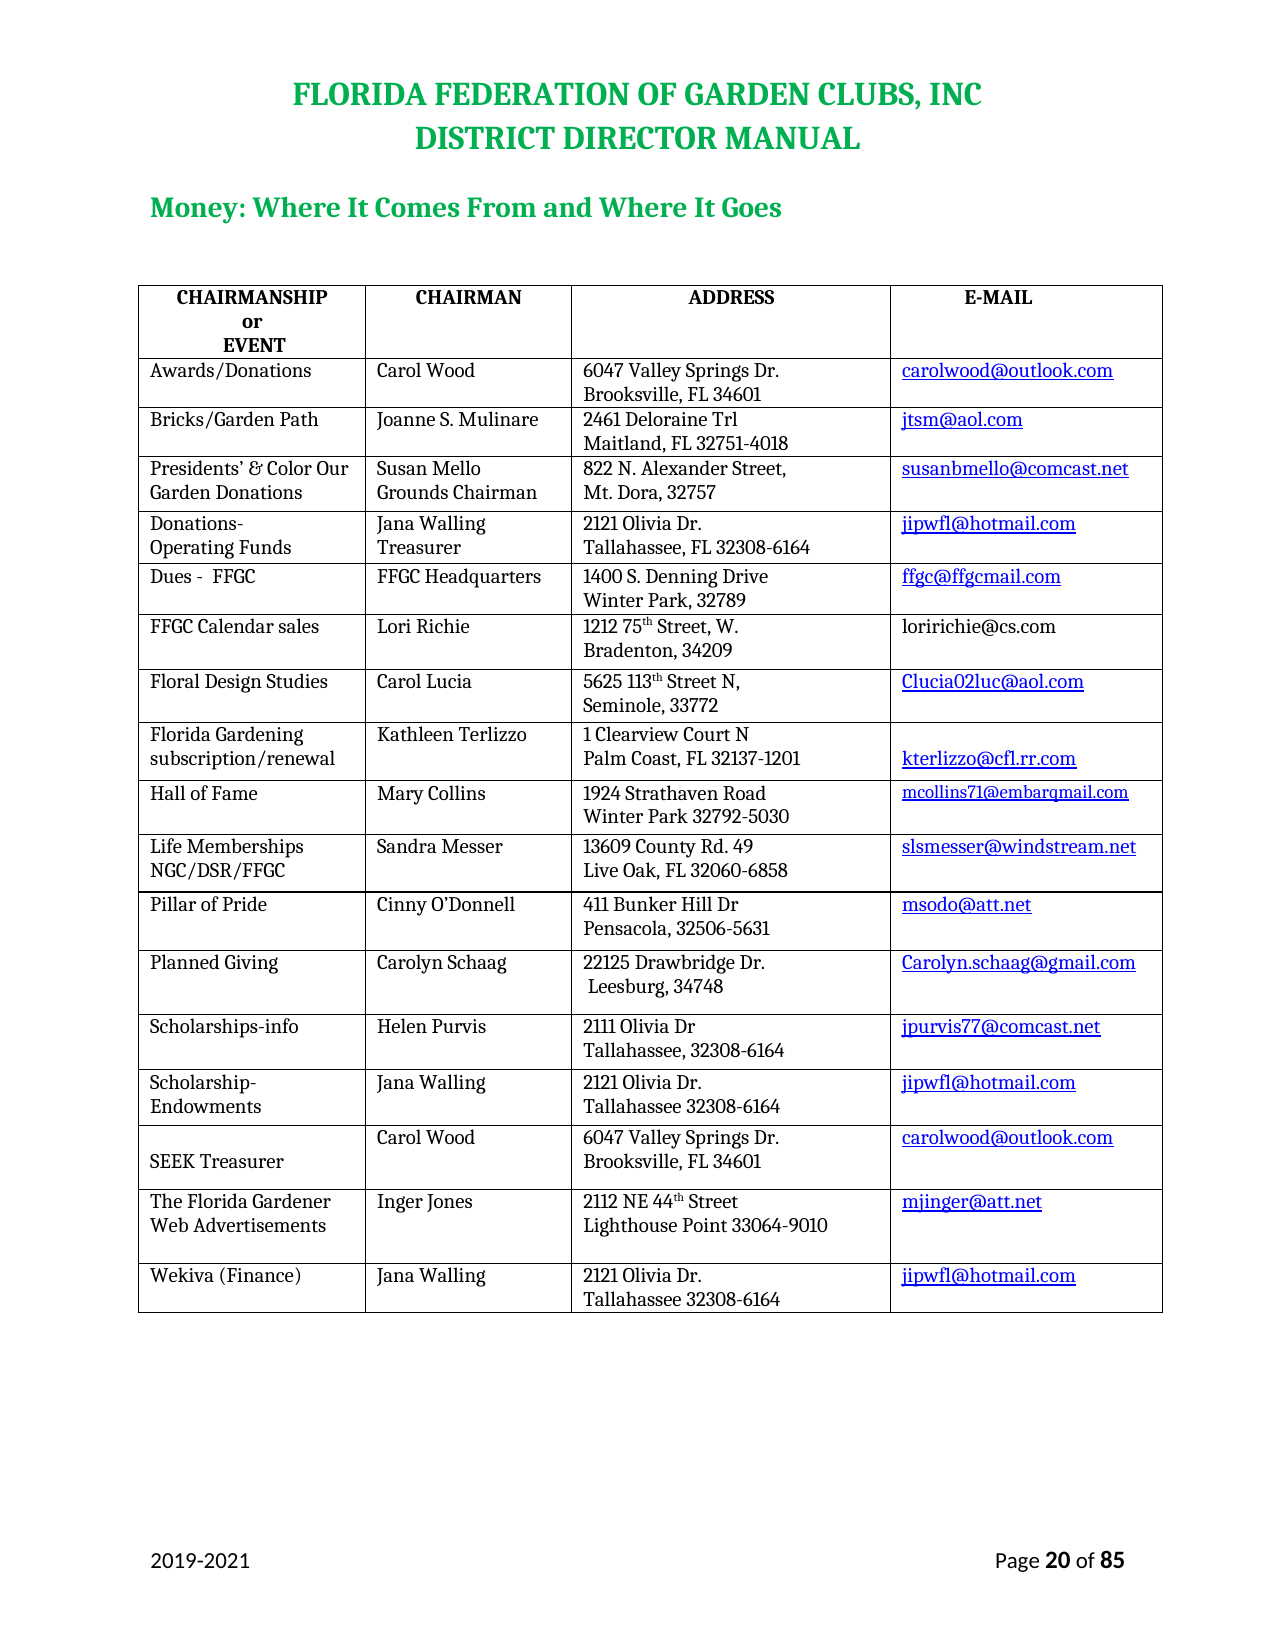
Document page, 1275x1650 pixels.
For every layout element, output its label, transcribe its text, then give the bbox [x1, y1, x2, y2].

table_cell 2461 Deloraine Trl Maitland, FL 32751-4018 [572, 408, 890, 456]
table_cell Hall of Fame [139, 781, 365, 833]
table_cell susanbmello@comcast.net [891, 457, 1162, 511]
table_cell Mary Collins [366, 781, 571, 833]
table_cell Carol Wood [366, 1126, 571, 1189]
table_cell Jana Walling [366, 1070, 571, 1124]
table_cell jipwfl@hotmail.com [891, 512, 1162, 563]
table_cell SEEK Treasurer [139, 1126, 365, 1189]
table_cell Kathleen Terlizzo [366, 723, 571, 780]
table_cell Susan Mello Grounds Chairman [366, 457, 571, 511]
table_cell 1924 Strathaven Road Winter Park 32792-5030 [572, 781, 890, 833]
table_cell 411 Bunker Hill Dr Pensacola, 32506-5631 [572, 893, 890, 949]
table_cell 1400 S. Denning Drive Winter Park, 32789 [572, 564, 890, 614]
table_cell Awards/Donations [139, 359, 365, 407]
table_cell 6047 Valley Springs Dr. Brooksville, FL 34601 [572, 359, 890, 407]
subtitle Money: Where It Comes From and Where It Goes [150, 191, 1125, 225]
table_cell 1212 75th Street, W. Bradenton, 34209 [572, 615, 890, 669]
table_cell 22125 Drawbridge Dr. Leesburg, 34748 [572, 951, 890, 1014]
table_cell loririchie@cs.com [891, 615, 1162, 669]
table_cell 5625 113th Street N, Seminole, 33772 [572, 670, 890, 722]
table_header E-MAIL [891, 286, 1162, 358]
table_cell 2121 Olivia Dr. Tallahassee, FL 32308-6164 [572, 512, 890, 563]
table_cell Jana Walling [366, 1264, 571, 1312]
table_cell Helen Purvis [366, 1015, 571, 1069]
table_cell jtsm@aol.com [891, 408, 1162, 456]
table_cell Cinny O’Donnell [366, 893, 571, 949]
table_cell carolwood@outlook.com [891, 1126, 1162, 1189]
table_cell mjinger@att.net [891, 1190, 1162, 1263]
table_cell Wekiva (Finance) [139, 1264, 365, 1312]
table_cell Floral Design Studies [139, 670, 365, 722]
table_cell Pillar of Pride [139, 893, 365, 949]
table_cell Presidents’ & Color Our Garden Donations [139, 457, 365, 511]
table_cell The Florida Gardener Web Advertisements [139, 1190, 365, 1263]
table_cell Jana Walling Treasurer [366, 512, 571, 563]
table_cell 822 N. Alexander Street, Mt. Dora, 32757 [572, 457, 890, 511]
table_cell 2112 NE 44th Street Lighthouse Point 33064-9010 [572, 1190, 890, 1263]
table_cell FFGC Headquarters [366, 564, 571, 614]
table_cell Lori Richie [366, 615, 571, 669]
table_cell jipwfl@hotmail.com [891, 1264, 1162, 1312]
table_cell Florida Gardening subscription/renewal [139, 723, 365, 780]
table_header CHAIRMAN [366, 286, 571, 358]
table_cell Carolyn Schaag [366, 951, 571, 1014]
table_cell slsmesser@windstream.net [891, 835, 1162, 891]
table_cell 6047 Valley Springs Dr. Brooksville, FL 34601 [572, 1126, 890, 1189]
table_cell Joanne S. Mulinare [366, 408, 571, 456]
table_cell msodo@att.net [891, 893, 1162, 949]
table_cell Clucia02luc@aol.com [891, 670, 1162, 722]
table_cell 13609 County Rd. 49 Live Oak, FL 32060-6858 [572, 835, 890, 891]
table_cell Sandra Messer [366, 835, 571, 891]
table_cell ffgc@ffgcmail.com [891, 564, 1162, 614]
table_cell FFGC Calendar sales [139, 615, 365, 669]
table_cell 1 Clearview Court N Palm Coast, FL 32137-1201 [572, 723, 890, 780]
table_cell Carol Lucia [366, 670, 571, 722]
table_cell carolwood@outlook.com [891, 359, 1162, 407]
table_cell Inger Jones [366, 1190, 571, 1263]
table_cell Dues - FFGC [139, 564, 365, 614]
table_cell Carolyn.schaag@gmail.com [891, 951, 1162, 1014]
table_cell Scholarships-info [139, 1015, 365, 1069]
table_header ADDRESS [572, 286, 890, 358]
table_cell kterlizzo@cfl.rr.com [891, 723, 1162, 780]
table_cell jipwfl@hotmail.com [891, 1070, 1162, 1124]
table_cell Donations- Operating Funds [139, 512, 365, 563]
table_cell Bricks/Garden Path [139, 408, 365, 456]
table_cell Life Memberships NGC/DSR/FFGC [139, 835, 365, 891]
table_header CHAIRMANSHIP or EVENT [139, 286, 365, 358]
table_cell jpurvis77@comcast.net [891, 1015, 1162, 1069]
table_cell Planned Giving [139, 951, 365, 1014]
table_cell 2121 Olivia Dr. Tallahassee 32308-6164 [572, 1264, 890, 1312]
table_cell Scholarship- Endowments [139, 1070, 365, 1124]
table_cell 2111 Olivia Dr Tallahassee, 32308-6164 [572, 1015, 890, 1069]
table_cell mcollins71@embarqmail.com [891, 781, 1162, 833]
table_cell Carol Wood [366, 359, 571, 407]
table_cell 2121 Olivia Dr. Tallahassee 32308-6164 [572, 1070, 890, 1124]
